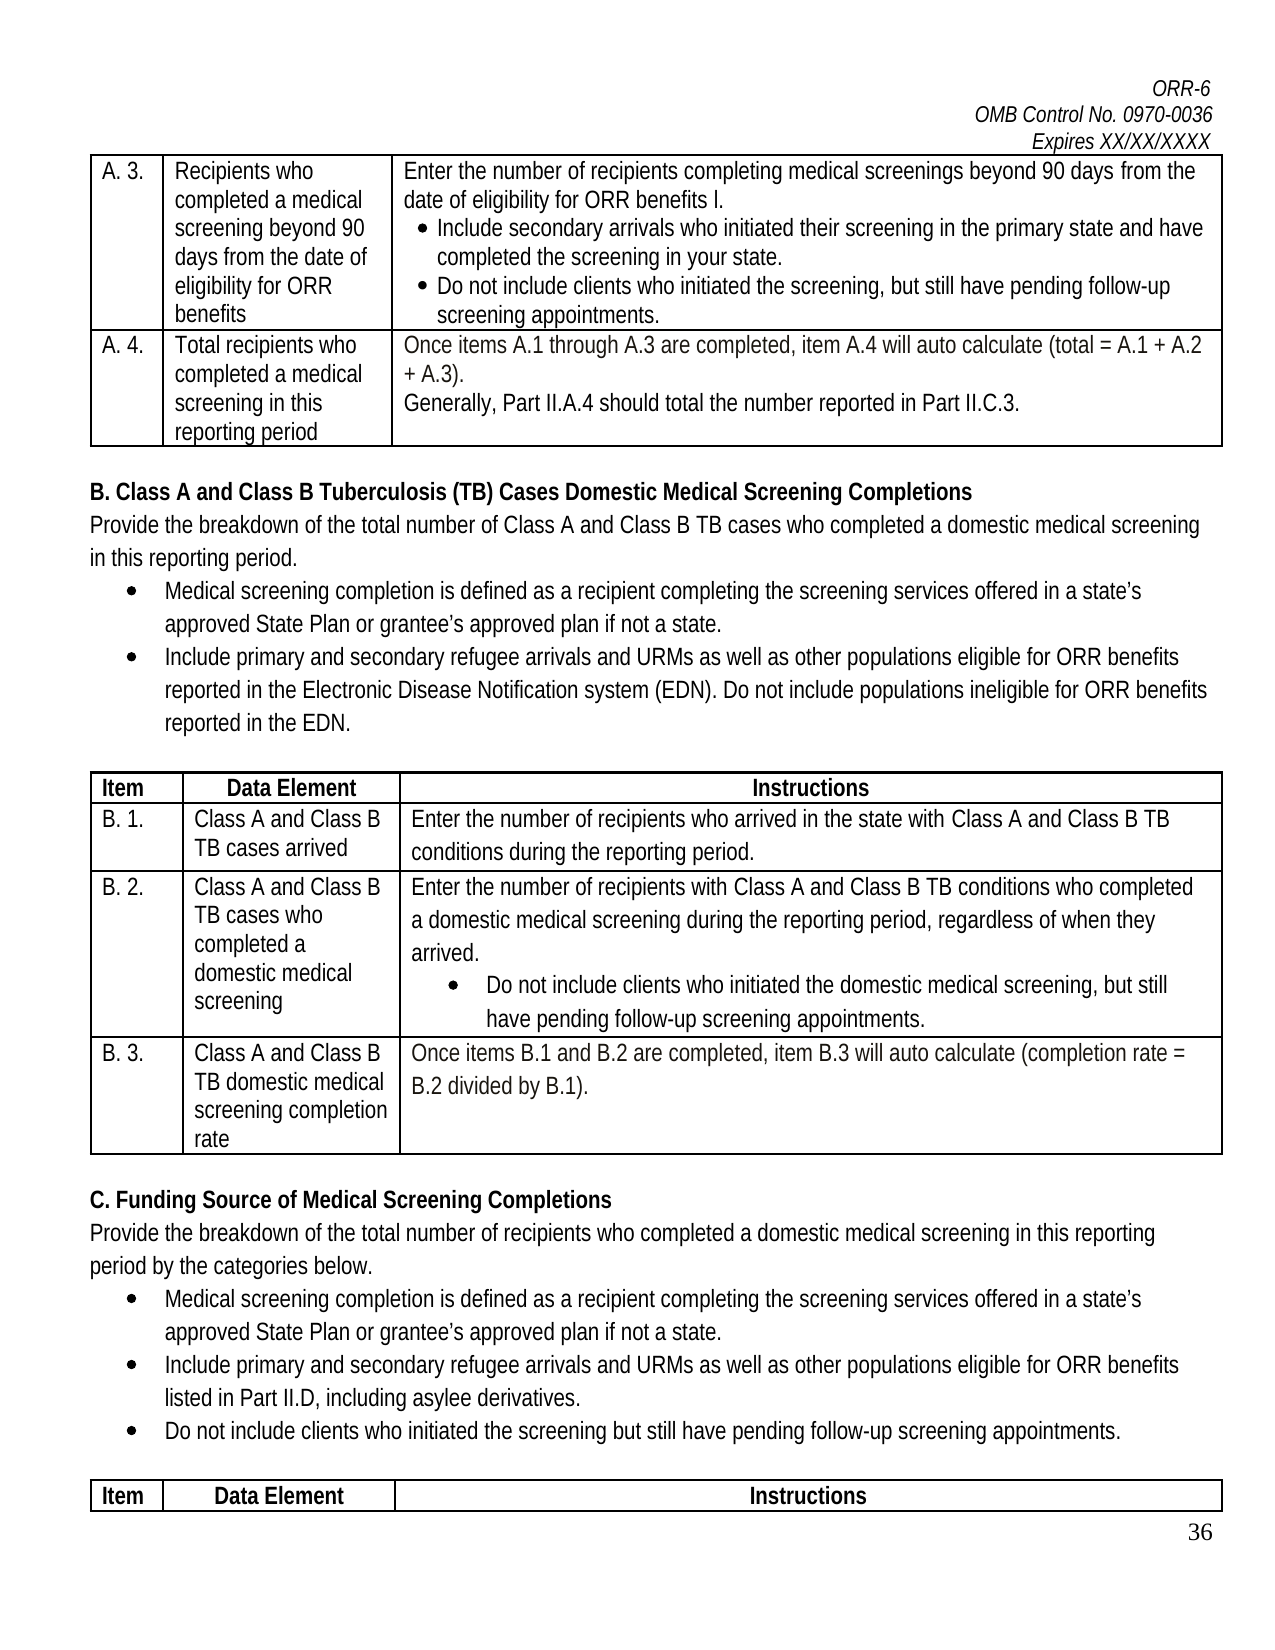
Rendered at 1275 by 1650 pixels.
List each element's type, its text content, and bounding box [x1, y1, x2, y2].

table_header Data Element [184, 774, 399, 802]
table_cell B. 3. [92, 1038, 182, 1153]
table_cell Enter the number of recipients with Class A and Class B TB conditions who completed a domestic medical screening during the reporting period, regardless of when they arrived. Do not include clients who initiated the domestic medical screening, but still have pending follow-up screening appointments. [401, 872, 1221, 1036]
text B. Class A and Class B Tuberculosis (TB) Cases Domestic Medical Screening Completions [89, 477, 1212, 506]
table_cell B. 2. [92, 872, 182, 1036]
table_header Data Element [164, 1481, 394, 1510]
table_cell Once items A.1 through A.3 are completed, item A.4 will auto calculate (total = A.1 + A.2 + A.3). Generally, Part II.A.4 should total the number reported in Part II.C.3. [393, 331, 1221, 445]
table_cell Enter the number of recipients completing medical screenings beyond 90 days from the date of eligibility for ORR benefits l. Include secondary arrivals who initiated their screening in the primary state and have completed the screening in your state. Do not include clients who initiated the screening, but still have pending follow-up screening appointments. [393, 156, 1221, 328]
table_header Instructions [401, 774, 1221, 802]
table_cell Class A and Class B TB domestic medical screening completion rate [184, 1038, 399, 1153]
text C. Funding Source of Medical Screening Completions [89, 1185, 1212, 1214]
table_cell A. 4. [92, 331, 162, 445]
list Include primary and secondary refugee arrivals and URMs as well as other populations eligible for ORR benefits reported in the Electronic Disease Notification system (EDN). Do not include populations ineligible for ORR benefits reported in the EDN. [127, 642, 1212, 737]
table_cell B. 1. [92, 804, 182, 869]
table_cell Enter the number of recipients who arrived in the state with Class A and Class B TB conditions during the reporting period. [401, 804, 1221, 869]
table_cell Class A and Class B TB cases who completed a domestic medical screening [184, 872, 399, 1036]
table_header Item [92, 1481, 162, 1510]
text Provide the breakdown of the total number of Class A and Class B TB cases who completed a domestic medical screening in this reporting period. [89, 510, 1212, 572]
table_cell Total recipients who completed a medical screening in this reporting period [164, 331, 391, 445]
text Provide the breakdown of the total number of recipients who completed a domestic medical screening in this reporting period by the categories below. [89, 1218, 1212, 1279]
table_header Item [92, 774, 182, 802]
list Include primary and secondary refugee arrivals and URMs as well as other populations eligible for ORR benefits listed in Part II.D, including asylee derivatives. [127, 1350, 1212, 1412]
table_cell A. 3. [92, 156, 162, 328]
list Medical screening completion is defined as a recipient completing the screening services offered in a state’s approved State Plan or grantee’s approved plan if not a state. [127, 1284, 1212, 1346]
list Do not include clients who initiated the screening but still have pending follow-up screening appointments. [127, 1416, 1212, 1445]
table_cell Once items B.1 and B.2 are completed, item B.3 will auto calculate (completion rate = B.2 divided by B.1). [401, 1038, 1221, 1153]
list Medical screening completion is defined as a recipient completing the screening services offered in a state’s approved State Plan or grantee’s approved plan if not a state. [127, 576, 1212, 638]
table_cell Class A and Class B TB cases arrived [184, 804, 399, 869]
table_cell Recipients who completed a medical screening beyond 90 days from the date of eligibility for ORR benefits [164, 156, 391, 328]
table_header Instructions [396, 1481, 1221, 1510]
